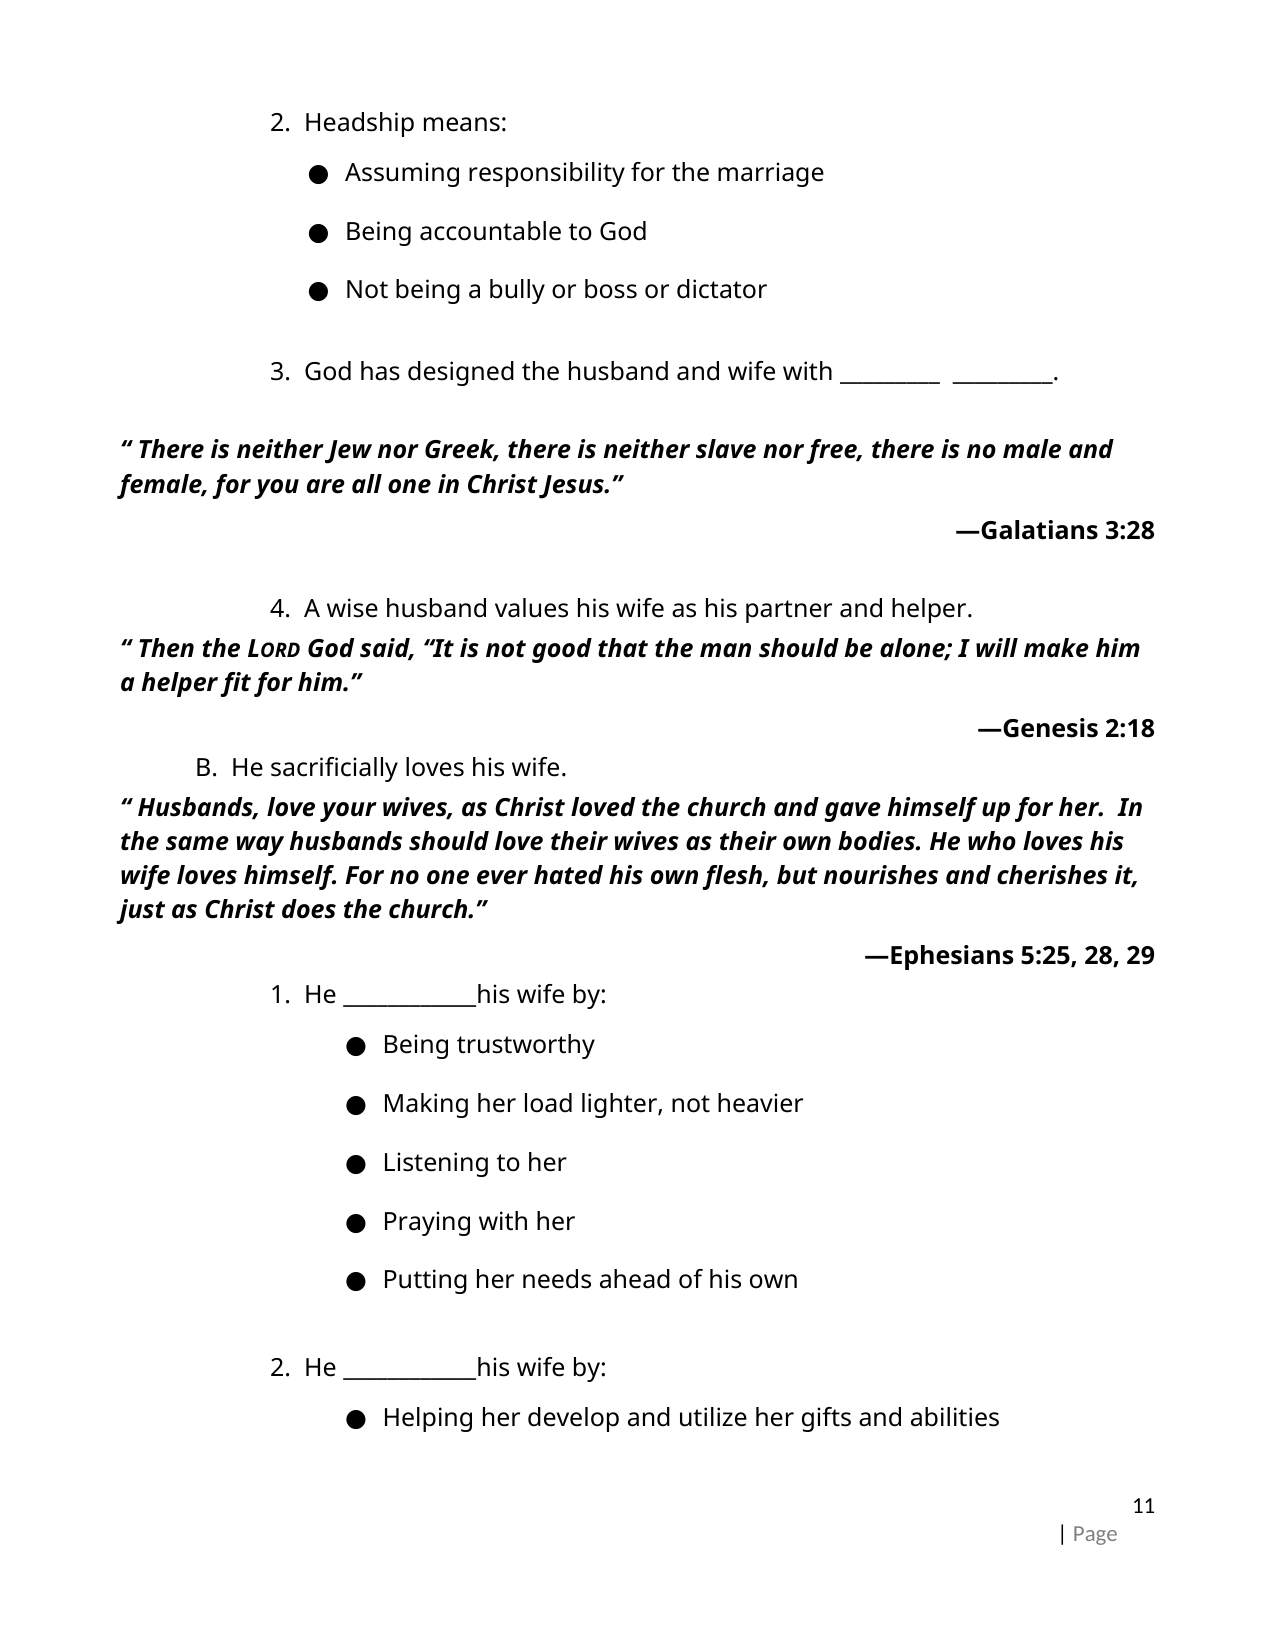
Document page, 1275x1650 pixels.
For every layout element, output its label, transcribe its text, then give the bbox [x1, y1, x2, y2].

text 4. A wise husband values his wife as his partner and helper. [120, 591, 1155, 625]
list Being trustworthy [345, 1016, 1155, 1068]
text 2. He ____________his wife by: [270, 1350, 1155, 1384]
list Not being a bully or boss or dictator [307, 262, 1155, 313]
list Putting her needs ahead of his own [345, 1252, 1155, 1303]
text “ Husbands, love your wives, as Christ loved the church and gave himself up for her. In the same way husbands should love their wives as their own bodies. He who loves his wife loves himself. For no one ever hated his own flesh, but nourishes and cherishes it, just as Christ does the church.” [120, 789, 1155, 926]
list Making her load lighter, not heavier [345, 1075, 1155, 1126]
list Assuming responsibility for the marriage [307, 144, 1155, 195]
text “ There is neither Jew nor Greek, there is neither slave nor free, there is no male and female, for you are all one in Christ Jesus.” [120, 432, 1155, 500]
list Being accountable to God [307, 203, 1155, 254]
text “ Then the Lord God said, “It is not good that the man should be alone; I will make him a helper fit for him.” [120, 630, 1155, 698]
list Praying with her [345, 1193, 1155, 1244]
text B. He sacrificially loves his wife. [120, 750, 1155, 784]
text 3. God has designed the husband and wife with _________ _________. [120, 354, 1155, 388]
list Listening to her [345, 1134, 1155, 1185]
text —Ephesians 5:25, 28, 29 [120, 938, 1155, 972]
text —Galatians 3:28 [120, 513, 1155, 547]
list Helping her develop and utilize her gifts and abilities [345, 1389, 1155, 1440]
text 2. Headship means: [120, 105, 1155, 139]
text 1. He ____________his wife by: [120, 977, 1155, 1011]
text —Genesis 2:18 [120, 711, 1155, 745]
